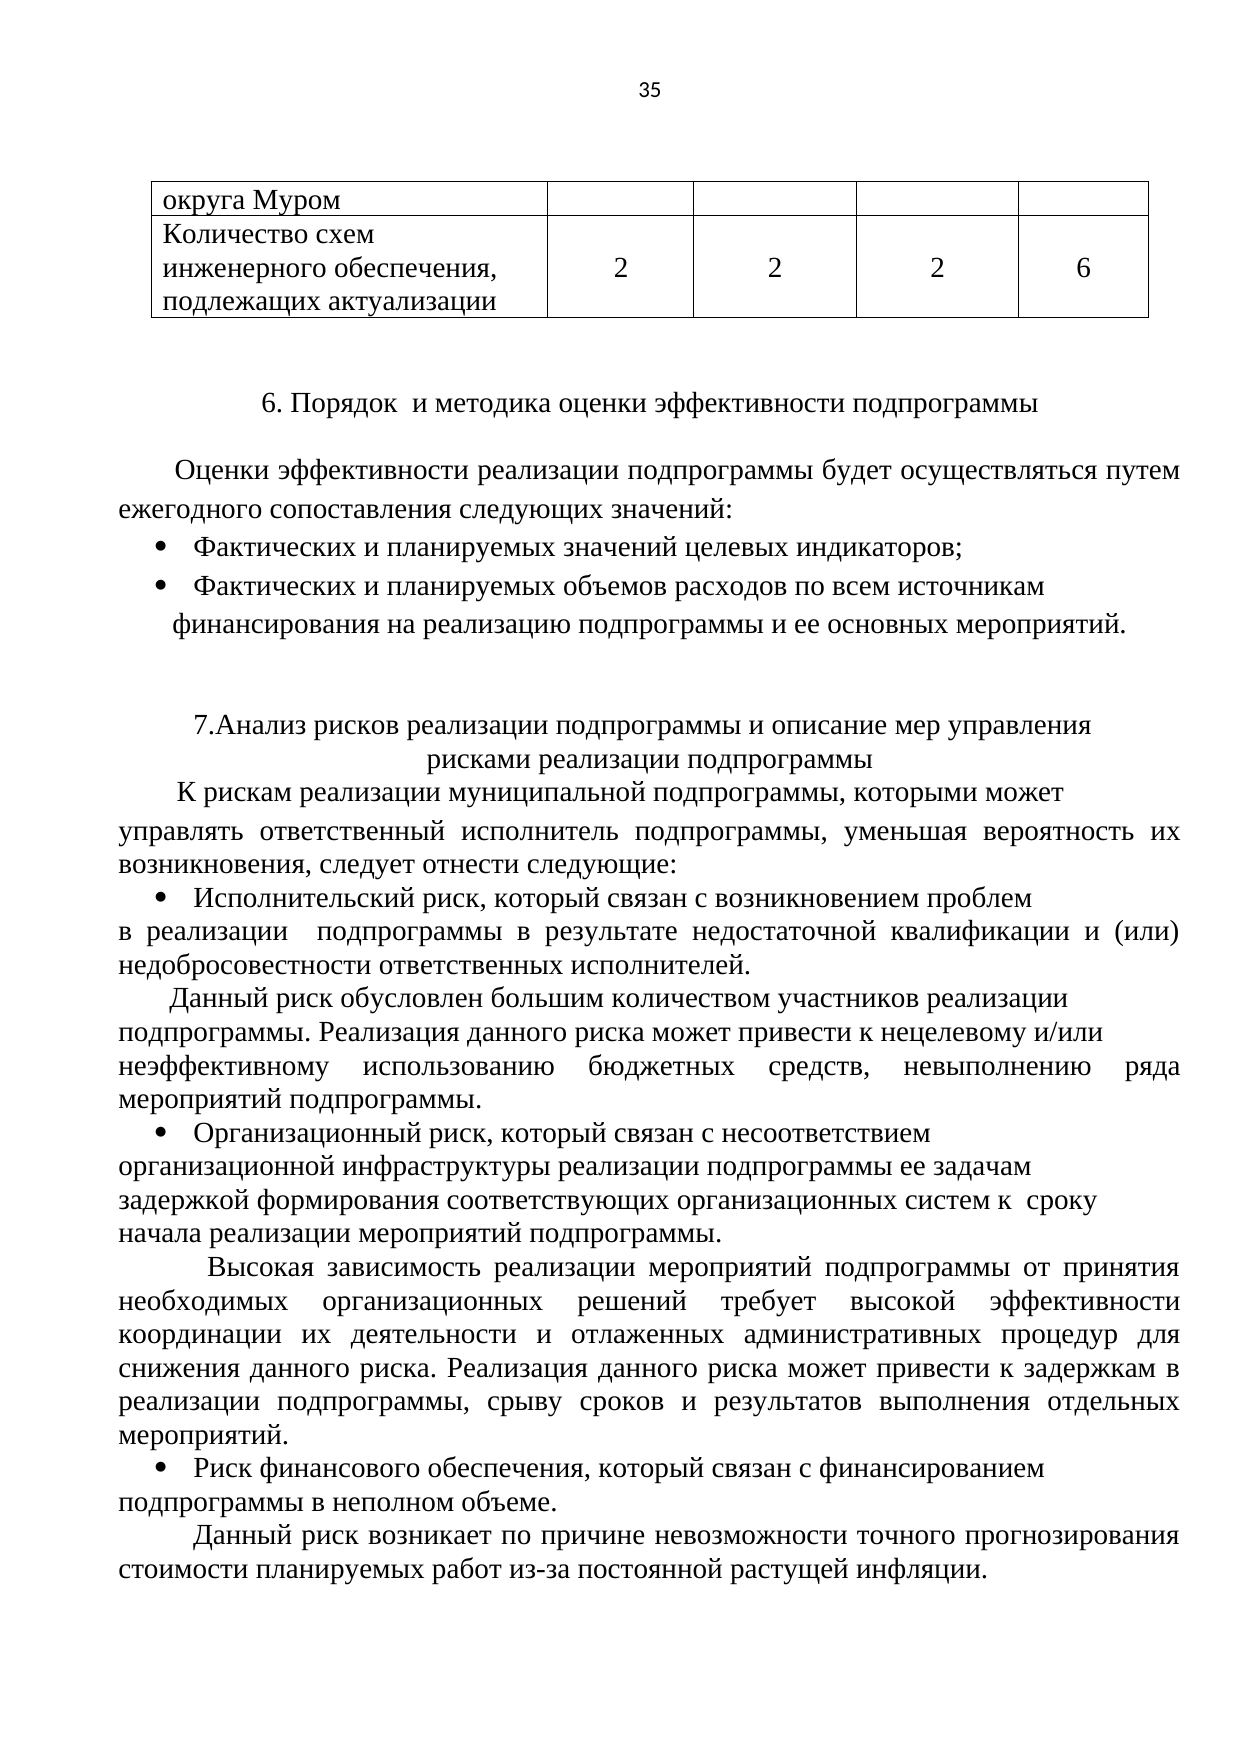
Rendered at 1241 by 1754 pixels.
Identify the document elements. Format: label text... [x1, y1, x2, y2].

text 7.Анализ рисков реализации подпрограммы и описание мер управления [193, 707, 1181, 741]
text подпрограммы. Реализация данного риска может привести к нецелевому и/или [118, 1014, 1181, 1048]
text задержкой формирования соответствующих организационных систем к сроку [118, 1182, 1181, 1216]
text в реализации подпрограммы в результате недостаточной квалификации и (или) недобросовестности ответственных исполнителей. [118, 913, 1181, 981]
list Организационный риск, который связан с несоответствием [156, 1115, 1181, 1148]
table_cell 1 [694, 182, 856, 215]
list Фактических и планируемых значений целевых индикаторов; [156, 529, 1181, 563]
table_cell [152, 182, 547, 215]
table_cell 6 [1019, 216, 1148, 317]
table_cell Количество схем инженерного обеспечения, подлежащих актуализации [152, 216, 547, 317]
text начала реализации мероприятий подпрограммы. [118, 1216, 1181, 1249]
list Риск финансового обеспечения, который связан с финансированием [156, 1450, 1181, 1484]
text Оценки эффективности реализации подпрограммы будет осуществляться путем ежегодного сопоставления следующих значений: [118, 452, 1181, 524]
text управлять ответственный исполнитель подпрограммы, уменьшая вероятность их возникновения, следует отнести следующие: [118, 813, 1181, 880]
table_cell 1 [857, 182, 1018, 215]
text финансирования на реализацию подпрограммы и ее основных мероприятий. [118, 607, 1181, 640]
text Высокая зависимость реализации мероприятий подпрограммы от принятия необходимых организационных решений требует высокой эффективности координации их деятельности и отлаженных административных процедур для снижения данного риска. Реализация данного риска может привести к задержкам в реализации подпрограммы, срыву сроков и результатов выполнения отдельных мероприятий. [118, 1249, 1181, 1450]
list Исполнительский риск, который связан с возникновением проблем [156, 880, 1181, 913]
list Фактических и планируемых объемов расходов по всем источникам [156, 568, 1181, 602]
table_cell 2 [694, 216, 856, 317]
table_cell 2 [548, 216, 693, 317]
text подпрограммы в неполном объеме. [118, 1484, 1181, 1517]
text К рискам реализации муниципальной подпрограммы, которыми может [118, 774, 1181, 808]
text рисками реализации подпрограммы [118, 741, 1181, 774]
text неэффективному использованию бюджетных средств, невыполнению ряда мероприятий подпрограммы. [118, 1048, 1181, 1115]
table_cell 2 [857, 216, 1018, 317]
table_cell 1 [548, 182, 693, 215]
text Данный риск обусловлен большим количеством участников реализации [118, 981, 1181, 1014]
table_cell 3 [1019, 182, 1148, 215]
text Данный риск возникает по причине невозможности точного прогнозирования стоимости планируемых работ из-за постоянной растущей инфляции. [118, 1517, 1181, 1584]
text организационной инфраструктуры реализации подпрограммы ее задачам [118, 1148, 1181, 1182]
text 6. Порядок и методика оценки эффективности подпрограммы [118, 385, 1181, 419]
